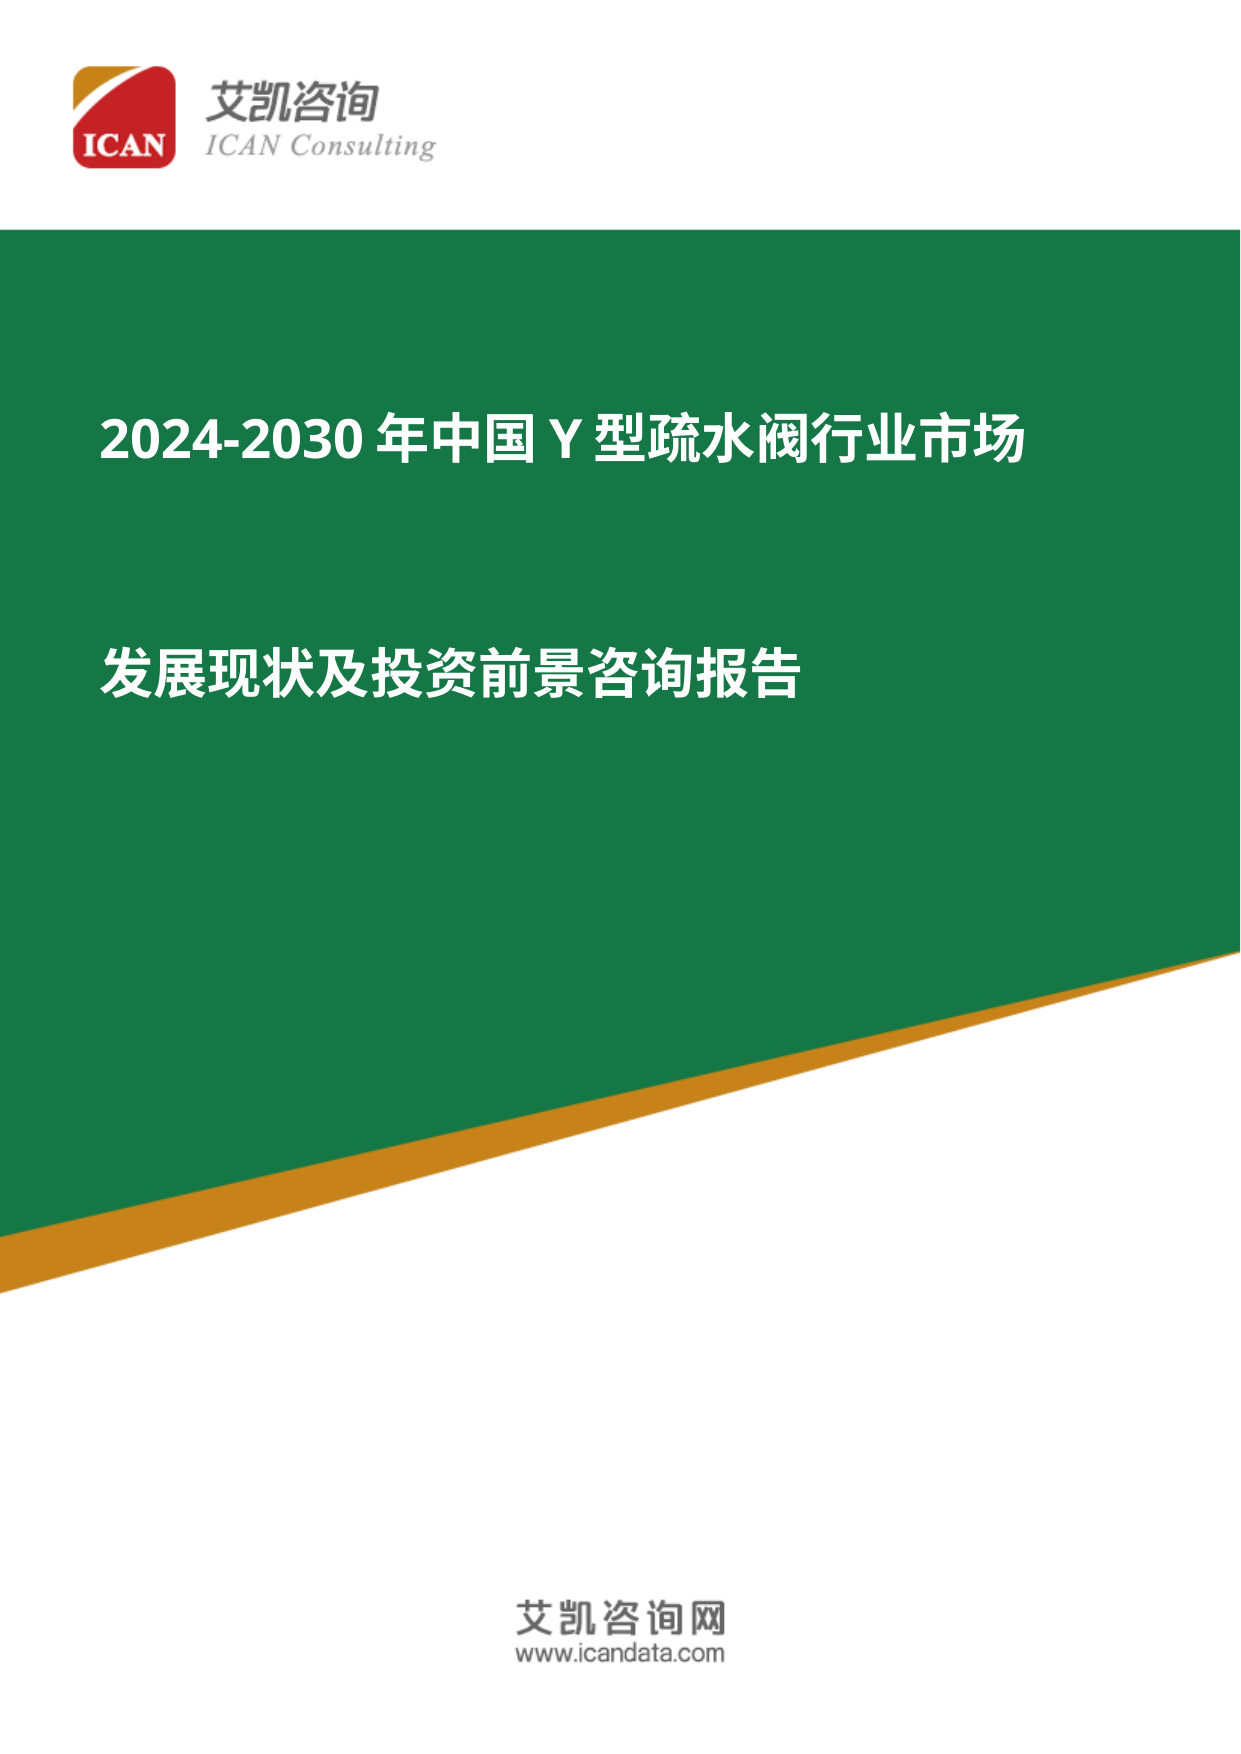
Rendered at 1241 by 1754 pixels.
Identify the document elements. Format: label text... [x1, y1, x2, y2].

subtitle 2024-2030年中国Y型疏水阀行业市场发展现状及投资前景咨询报告 [99, 386, 1053, 718]
picture [0, 5, 1241, 1754]
